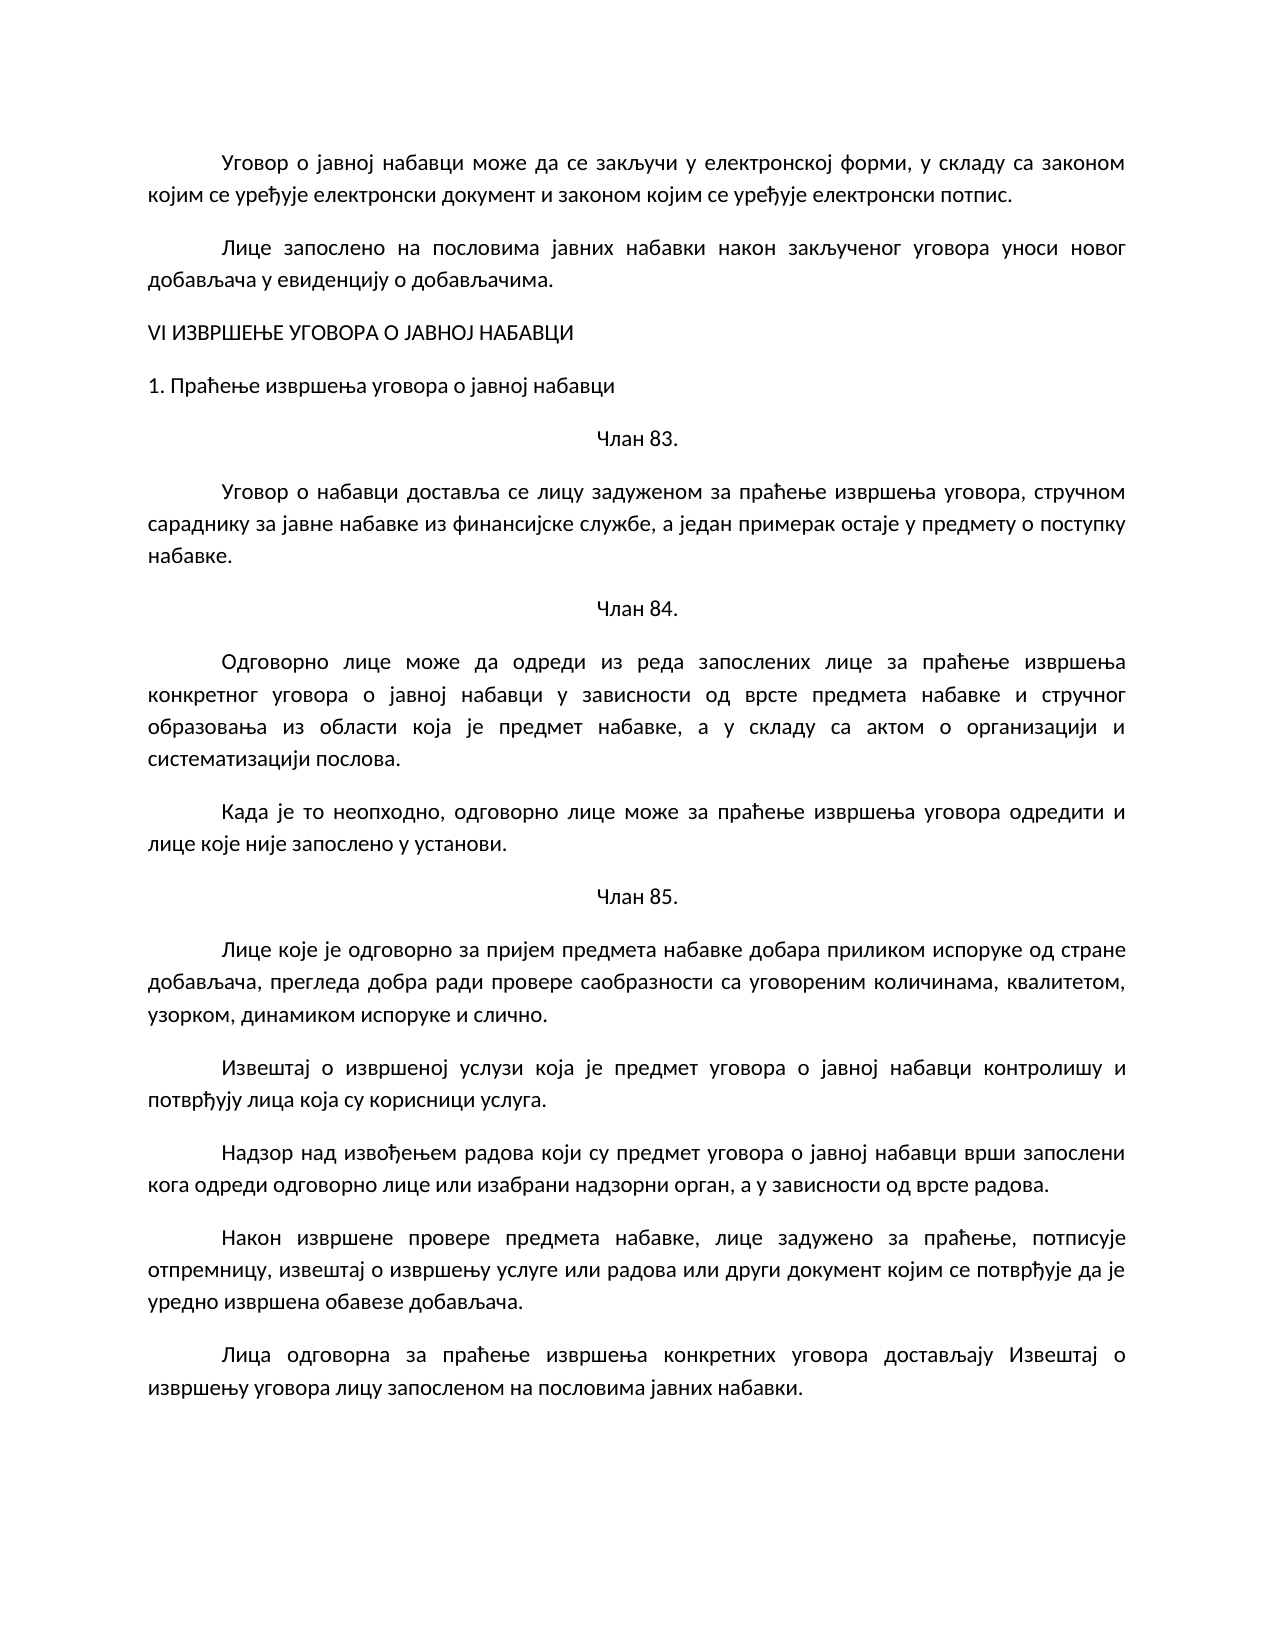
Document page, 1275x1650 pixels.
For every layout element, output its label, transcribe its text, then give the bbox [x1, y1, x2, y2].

text Одговорно лице може да одреди из реда запослених лице за праћење извршења конкретног уговора о јавној набавци у зависности од врсте предмета набавке и стручног образовања из области која је предмет набавке, а у складу са актом о организацији и систематизацији послова. [148, 647, 1127, 772]
text 1. Праћење извршења уговора о јавној набавци [148, 371, 1127, 399]
text Лице запослено на пословима јавних набавки након закљученог уговора уноси новог добављача у евиденцију о добављачима. [148, 233, 1127, 293]
text Члан 85. [148, 882, 1127, 910]
text Надзор над извођењем радова који су предмет уговора о јавној набавци врши запослени кога одреди одговорно лице или изабрани надзорни орган, а у зависности од врсте радова. [148, 1138, 1127, 1198]
text Уговор о јавној набавци може да се закључи у електронској форми, у складу са законом којим се уређује електронски документ и законом којим се уређује електронски потпис. [148, 148, 1127, 208]
text Уговор о набавци доставља се лицу задуженом за праћење извршења уговора, стручном сараднику за јавне набавке из финансијске службе, а један примерак остаје у предмету о поступку набавке. [148, 477, 1127, 569]
text Члан 84. [148, 594, 1127, 622]
text Лица одговорна за праћење извршења конкретних уговора достављају Извештај о извршењу уговора лицу запосленом на пословима јавних набавки. [148, 1341, 1127, 1401]
text Извештај о извршеној услузи која је предмет уговора о јавној набавци контролишу и потврђују лица која су корисници услуга. [148, 1053, 1127, 1113]
text VI ИЗВРШЕЊЕ УГОВОРА О ЈАВНОЈ НАБАВЦИ [148, 318, 1127, 346]
text Након извршене провере предмета набавке, лице задужено за праћење, потписује отпремницу, извештај о извршењу услуге или радова или други документ којим се потврђује да је уредно извршена обавезе добављача. [148, 1223, 1127, 1316]
text Члан 83. [148, 424, 1127, 452]
text Када је то неопходно, одговорно лице може за праћење извршења уговора одредити и лице које није запослено у установи. [148, 797, 1127, 857]
text Лице које је одговорно за пријем предмета набавке добара приликом испоруке од стране добављача, прегледа добра ради провере саобразности са уговореним количинама, квалитетом, узорком, динамиком испоруке и слично. [148, 935, 1127, 1028]
